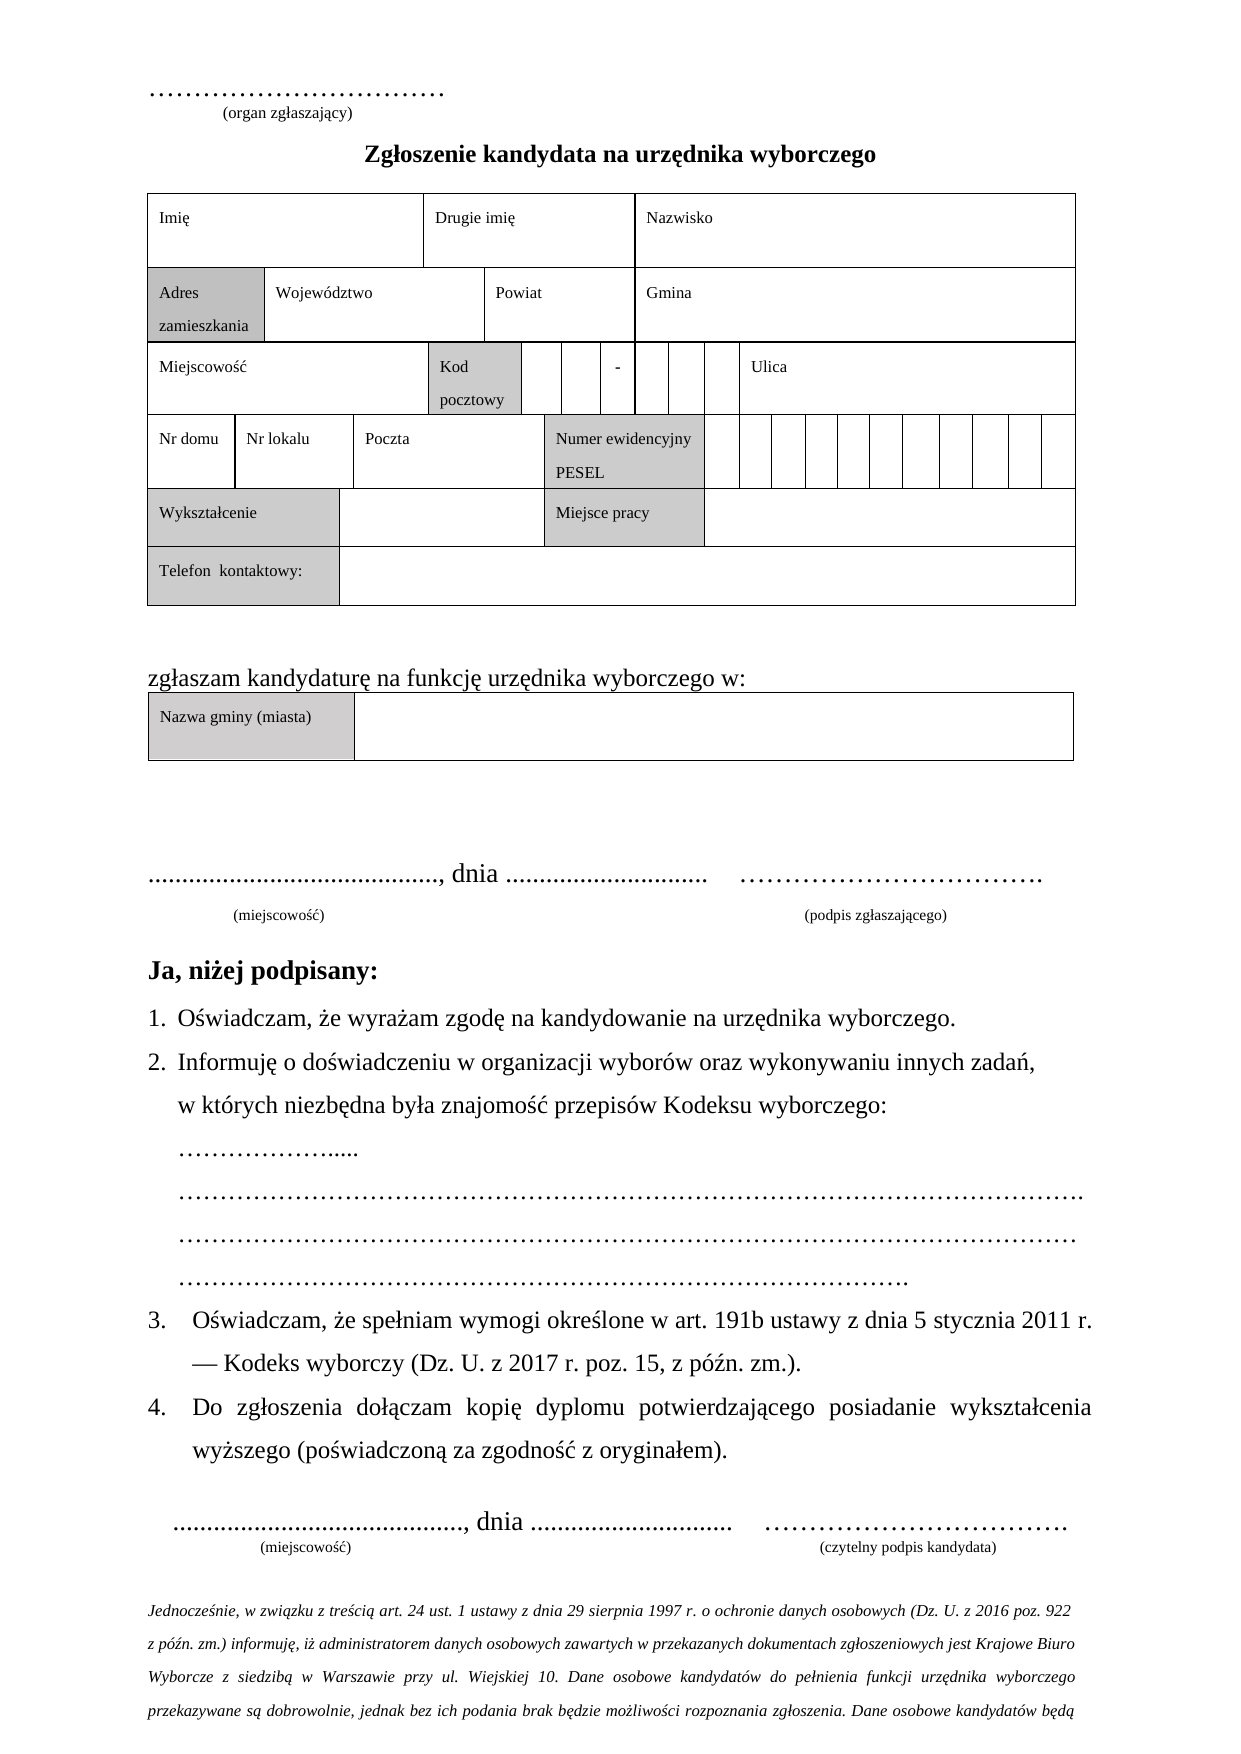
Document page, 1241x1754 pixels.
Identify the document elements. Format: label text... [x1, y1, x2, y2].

table_cell [636, 343, 668, 414]
text …………………………… [148, 72, 1092, 103]
table_cell [340, 547, 1075, 605]
table_cell Nr lokalu [236, 415, 353, 488]
table_header Nazwisko [636, 194, 1075, 267]
text (organ zgłaszający) [148, 103, 1092, 122]
list Do zgłoszenia dołączam kopię dyplomu potwierdzającego posiadanie wykształcenia wyższego (poświadczoną za zgodność z oryginałem). [148, 1392, 1092, 1463]
table_cell Gmina [636, 268, 1075, 341]
table_cell [838, 415, 869, 488]
table_cell [705, 343, 739, 414]
text Zgłoszenie kandydata na urzędnika wyborczego [148, 134, 1092, 168]
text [148, 1586, 1078, 1719]
table_cell [870, 415, 902, 488]
table_cell [669, 343, 704, 414]
table_cell [740, 415, 771, 488]
table_cell [772, 415, 805, 488]
text ..........................................., dnia .............................. ……………………………. [148, 857, 1092, 888]
table_cell [340, 489, 544, 546]
table_cell - [601, 343, 634, 414]
table_cell Numer ewidencyjny PESEL [545, 415, 704, 488]
table_cell Miejsce pracy [545, 489, 704, 546]
table_cell Adres zamieszkania (ujęcia w stałym rejestrze wyborców) [148, 268, 264, 341]
table_cell Województwo [265, 268, 484, 341]
table_cell [522, 343, 561, 414]
table_cell [940, 415, 972, 488]
table_cell [705, 415, 739, 488]
table_cell Ulica [740, 343, 1075, 414]
table_header Nazwa gminy (miasta) [149, 693, 354, 759]
table_cell [973, 415, 1008, 488]
table_cell Nr domu [148, 415, 234, 488]
table_header Drugie imię [424, 194, 634, 267]
list w których niezbędna była znajomość przepisów Kodeksu wyborczego: [177, 1090, 1092, 1118]
text zgłaszam kandydaturę na funkcję urzędnika wyborczego w: [148, 663, 1092, 692]
table_cell [1042, 415, 1075, 488]
table_header Imię [148, 194, 423, 267]
table_cell Kod pocztowy [429, 343, 521, 414]
table_cell [562, 343, 600, 414]
text (miejscowość) (czytelny podpis kandydata) [148, 1536, 1078, 1569]
table_cell [1009, 415, 1041, 488]
table_cell [705, 489, 1075, 546]
text ..........................................., dnia .............................. ……………………………. [148, 1503, 1092, 1536]
table_cell [806, 415, 837, 488]
table_cell Wykształcenie [148, 489, 339, 546]
text Ja, niżej podpisany: [148, 954, 1092, 985]
list ……………….....……………………………………………………………………………………………….……………………………………………………………………………………………………………………………………………………………………………. [177, 1133, 1092, 1291]
table_header [355, 693, 1073, 759]
table_cell Miejscowość [148, 343, 428, 414]
table_cell Telefon kontaktowy: [148, 547, 339, 605]
table_cell Poczta [354, 415, 544, 488]
list Oświadczam, że wyrażam zgodę na kandydowanie na urzędnika wyborczego. [148, 1003, 1092, 1032]
table_cell Powiat [485, 268, 634, 341]
table_cell [903, 415, 939, 488]
list Informuję o doświadczeniu w organizacji wyborów oraz wykonywaniu innych zadań, [148, 1047, 1092, 1075]
list Oświadczam, że spełniam wymogi określone w art. 191b ustawy z dnia 5 stycznia 2011 r. — Kodeks wyborczy (Dz. U. z 2017 r. poz. 15, z późn. zm.). [148, 1305, 1092, 1377]
text (miejscowość) (podpis zgłaszającego) [148, 904, 1078, 937]
